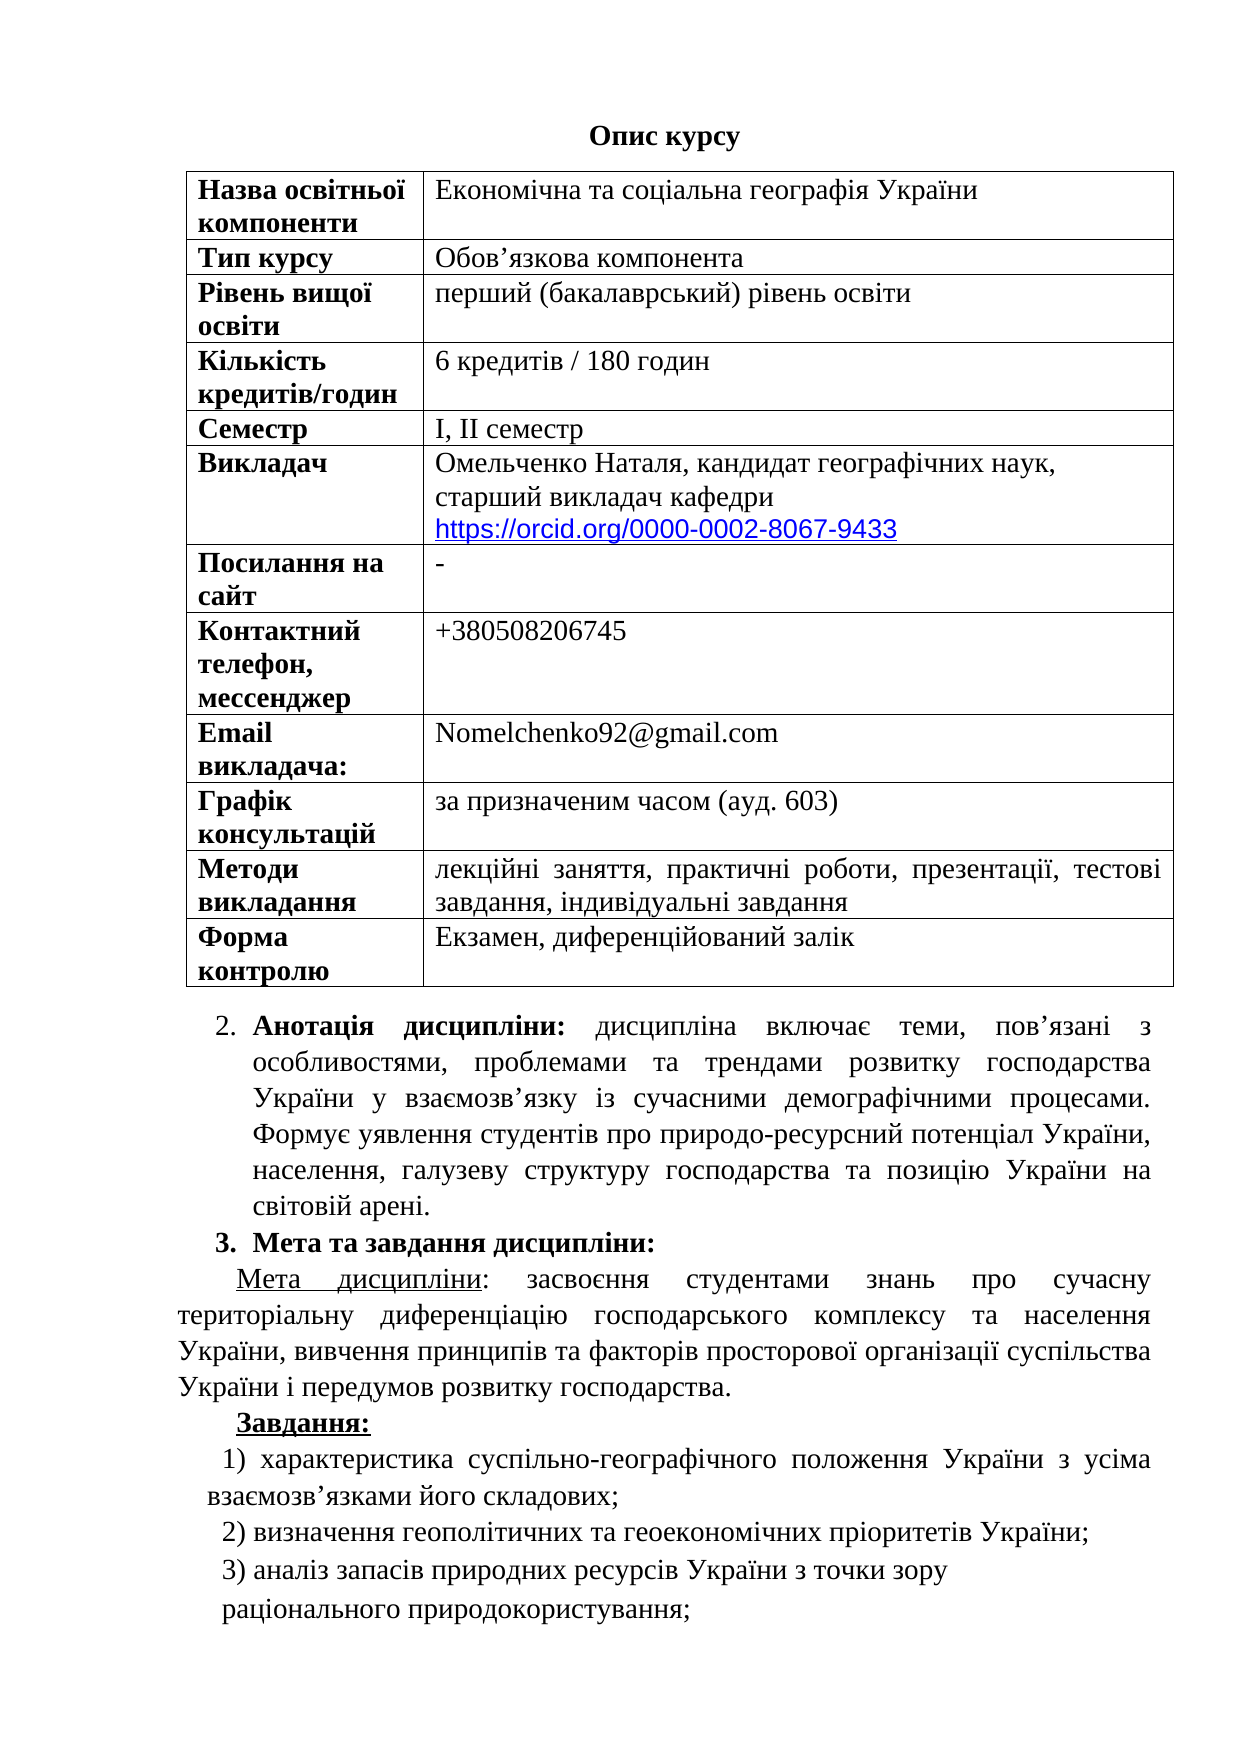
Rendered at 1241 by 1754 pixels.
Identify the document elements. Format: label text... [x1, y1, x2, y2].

table_cell Кількість кредитів/годин [187, 343, 423, 410]
table_cell перший (бакалаврський) рівень освіти [424, 275, 1173, 342]
table_cell Nomelchenko92@gmail.com [424, 715, 1173, 782]
table_cell Посилання на сайт [187, 545, 423, 612]
table_cell Email викладача: [187, 715, 423, 782]
table_cell - [424, 545, 1173, 612]
text 2) визначення геополітичних та геоекономічних пріоритетів України; [207, 1514, 1152, 1547]
table_header Економічна та соціальна географія України [424, 172, 1173, 239]
table_cell Методи викладання [187, 851, 423, 918]
table_cell Графік консультацій [187, 783, 423, 850]
table_cell Рівень вищої освіти [187, 275, 423, 342]
table_cell Омельченко Наталя, кандидат географічних наук, старший викладач кафедри https://orcid.org/0000-0002-8067-9433 [424, 446, 1173, 544]
text Опис курсу [177, 118, 1152, 152]
table_cell Семестр [187, 411, 423, 444]
table_cell Тип курсу [187, 240, 423, 274]
table_cell лекційні заняття, практичні роботи, презентації, тестові завдання, індивідуальні завдання [424, 851, 1173, 918]
table_cell Контактний телефон, мессенджер [187, 613, 423, 714]
list Анотація дисципліни: дисципліна включає теми, пов’язані з особливостями, проблемами та трендами розвитку господарства України у взаємозв’язку із сучасними демографічними процесами. Формує уявлення студентів про природо-ресурсний потенціал України, населення, галузеву структуру господарства та позицію України на світовій арені. [215, 1008, 1152, 1222]
table_cell Форма контролю [187, 919, 423, 986]
text 3) аналіз запасів природних ресурсів України з точки зору [207, 1552, 1152, 1586]
list Мета та завдання дисципліни: [215, 1225, 1152, 1258]
table_cell за призначеним часом (ауд. 603) [424, 783, 1173, 850]
table_cell Обов’язкова компонента [424, 240, 1173, 274]
table_cell І, ІІ семестр [424, 411, 1173, 444]
table_cell Екзамен, диференційований залік [424, 919, 1173, 986]
text 1) характеристика суспільно-географічного положення України з усіма взаємозв’язками його складових; [207, 1442, 1152, 1511]
text Мета дисципліни: засвоєння студентами знань про сучасну територіальну диференціацію господарського комплексу та населення України, вивчення принципів та факторів просторової організації суспільства України і передумов розвитку господарства. [177, 1261, 1152, 1403]
text Завдання: [177, 1405, 1152, 1439]
table_header Назва освітньої компоненти [187, 172, 423, 239]
text раціонального природокористування; [207, 1591, 1152, 1624]
table_cell Викладач [187, 446, 423, 544]
table_cell +380508206745 [424, 613, 1173, 714]
table_cell 6 кредитів / 180 годин [424, 343, 1173, 410]
